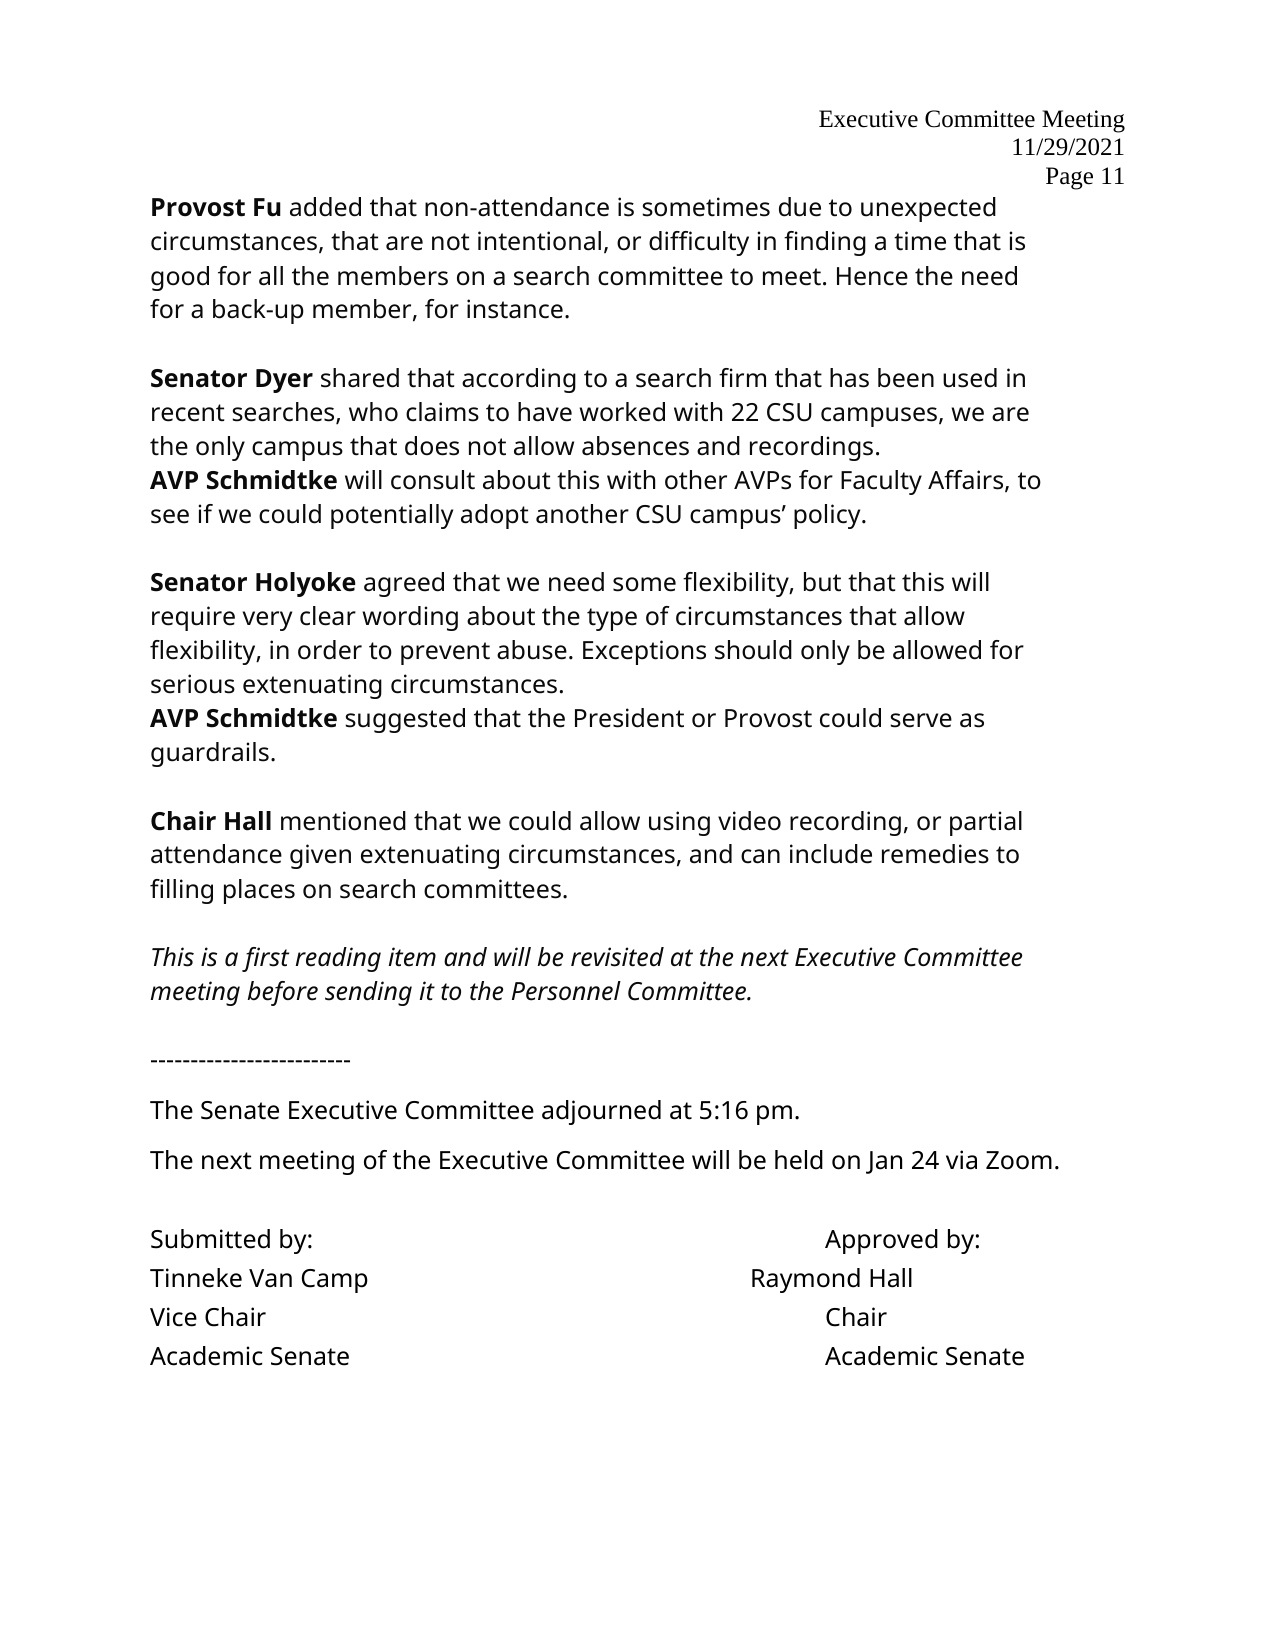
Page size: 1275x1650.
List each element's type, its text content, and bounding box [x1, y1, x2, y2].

text This is a first reading item and will be revisited at the next Executive Committee meeting before sending it to the Personnel Committee. [150, 939, 1050, 1007]
text The Senate Executive Committee adjourned at 5:16 pm. [150, 1092, 1125, 1126]
text Provost Fu added that non-attendance is sometimes due to unexpected circumstances, that are not intentional, or difficulty in finding a time that is good for all the members on a search committee to meet. Hence the need for a back-up member, for instance. [150, 190, 1050, 326]
text Academic Senate Academic Senate [150, 1339, 1125, 1373]
text AVP Schmidtke suggested that the President or Provost could serve as guardrails. [150, 701, 1050, 769]
text Senator Holyoke agreed that we need some flexibility, but that this will require very clear wording about the type of circumstances that allow flexibility, in order to prevent abuse. Exceptions should only be allowed for serious extenuating circumstances. [150, 565, 1050, 701]
text ------------------------- [150, 1042, 1125, 1076]
text The next meeting of the Executive Committee will be held on Jan 24 via Zoom. [150, 1143, 1125, 1177]
text Senator Dyer shared that according to a search firm that has been used in recent searches, who claims to have worked with 22 CSU campuses, we are the only campus that does not allow absences and recordings. [150, 360, 1050, 462]
text Vice Chair Chair [150, 1300, 1125, 1334]
text Tinneke Van Camp Raymond Hall [150, 1261, 1125, 1294]
text Chair Hall mentioned that we could allow using video recording, or partial attendance given extenuating circumstances, and can include remedies to filling places on search committees. [150, 803, 1050, 905]
text Submitted by: Approved by: [150, 1221, 1125, 1255]
text AVP Schmidtke will consult about this with other AVPs for Faculty Affairs, to see if we could potentially adopt another CSU campus’ policy. [150, 462, 1050, 531]
